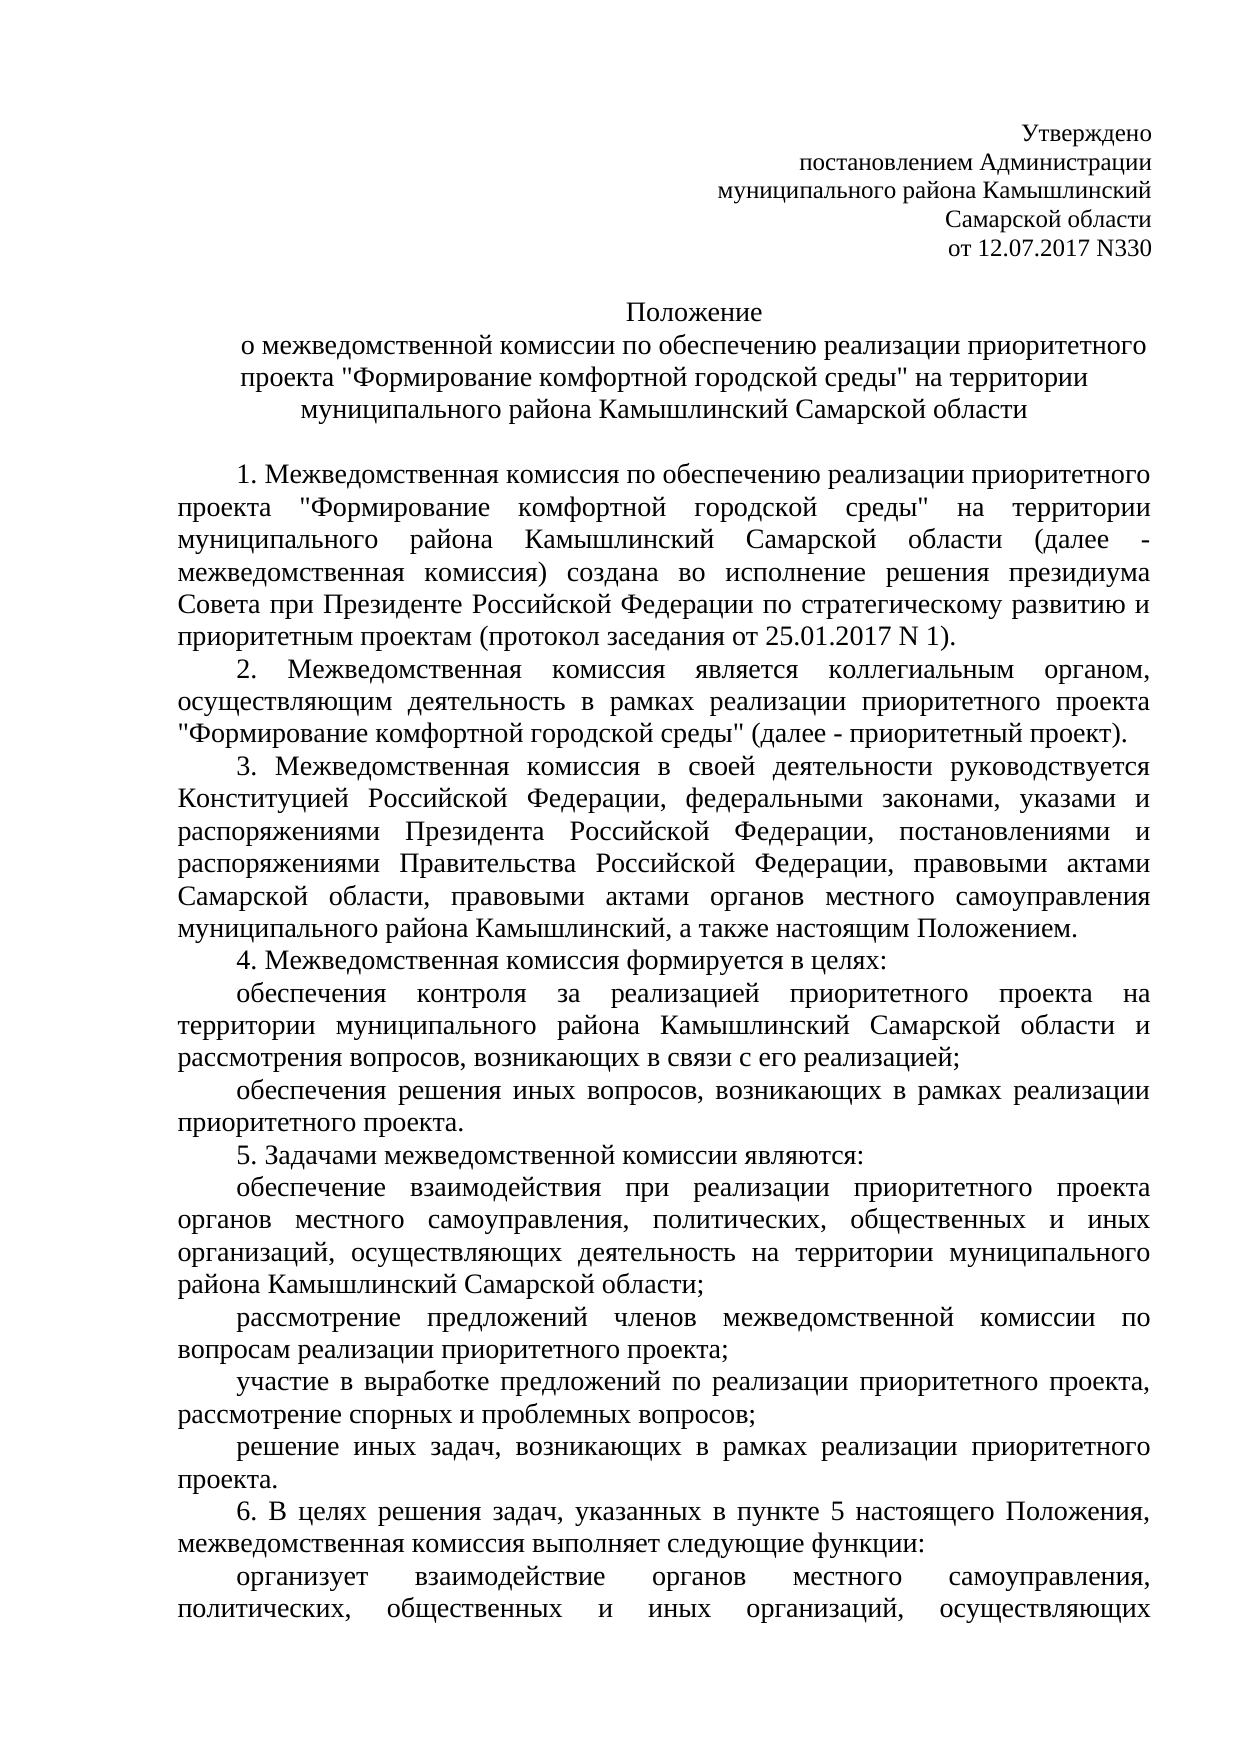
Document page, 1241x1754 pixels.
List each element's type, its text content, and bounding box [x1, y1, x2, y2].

text обеспечения решения иных вопросов, возникающих в рамках реализации приоритетного проекта. [177, 1073, 1152, 1138]
text муниципального района Камышлинский [177, 176, 1152, 204]
text решение иных задач, возникающих в рамках реализации приоритетного проекта. [177, 1429, 1152, 1494]
text 2. Межведомственная комиссия является коллегиальным органом, осуществляющим деятельность в рамках реализации приоритетного проекта "Формирование комфортной городской среды" (далее - приоритетный проект). [177, 652, 1152, 749]
text Положение [177, 295, 1152, 328]
text постановлением Администрации [177, 147, 1152, 176]
text 4. Межведомственная комиссия формируется в целях: [177, 943, 1152, 976]
text участие в выработке предложений по реализации приоритетного проекта, рассмотрение спорных и проблемных вопросов; [177, 1364, 1152, 1429]
text 1. Межведомственная комиссия по обеспечению реализации приоритетного проекта "Формирование комфортной городской среды" на территории муниципального района Камышлинский Самарской области (далее - межведомственная комиссия) создана во исполнение решения президиума Совета при Президенте Российской Федерации по стратегическому развитию и приоритетным проектам (протокол заседания от 25.01.2017 N 1). [177, 457, 1152, 652]
text обеспечения контроля за реализацией приоритетного проекта на территории муниципального района Камышлинский Самарской области и рассмотрения вопросов, возникающих в связи с его реализацией; [177, 976, 1152, 1073]
text от 12.07.2017 N330 [177, 233, 1152, 262]
text обеспечение взаимодействия при реализации приоритетного проекта органов местного самоуправления, политических, общественных и иных организаций, осуществляющих деятельность на территории муниципального района Камышлинский Самарской области; [177, 1170, 1152, 1300]
text о межведомственной комиссии по обеспечению реализации приоритетного проекта "Формирование комфортной городской среды" на территории муниципального района Камышлинский Самарской области [177, 328, 1152, 425]
text 6. В целях решения задач, указанных в пункте 5 настоящего Положения, межведомственная комиссия выполняет следующие функции: [177, 1494, 1152, 1559]
text Самарской области [177, 204, 1152, 233]
text Утверждено [177, 118, 1152, 147]
text рассмотрение предложений членов межведомственной комиссии по вопросам реализации приоритетного проекта; [177, 1300, 1152, 1364]
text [177, 1559, 1152, 1624]
text 3. Межведомственная комиссия в своей деятельности руководствуется Конституцией Российской Федерации, федеральными законами, указами и распоряжениями Президента Российской Федерации, постановлениями и распоряжениями Правительства Российской Федерации, правовыми актами Самарской области, правовыми актами органов местного самоуправления муниципального района Камышлинский, а также настоящим Положением. [177, 749, 1152, 943]
text 5. Задачами межведомственной комиссии являются: [177, 1138, 1152, 1170]
